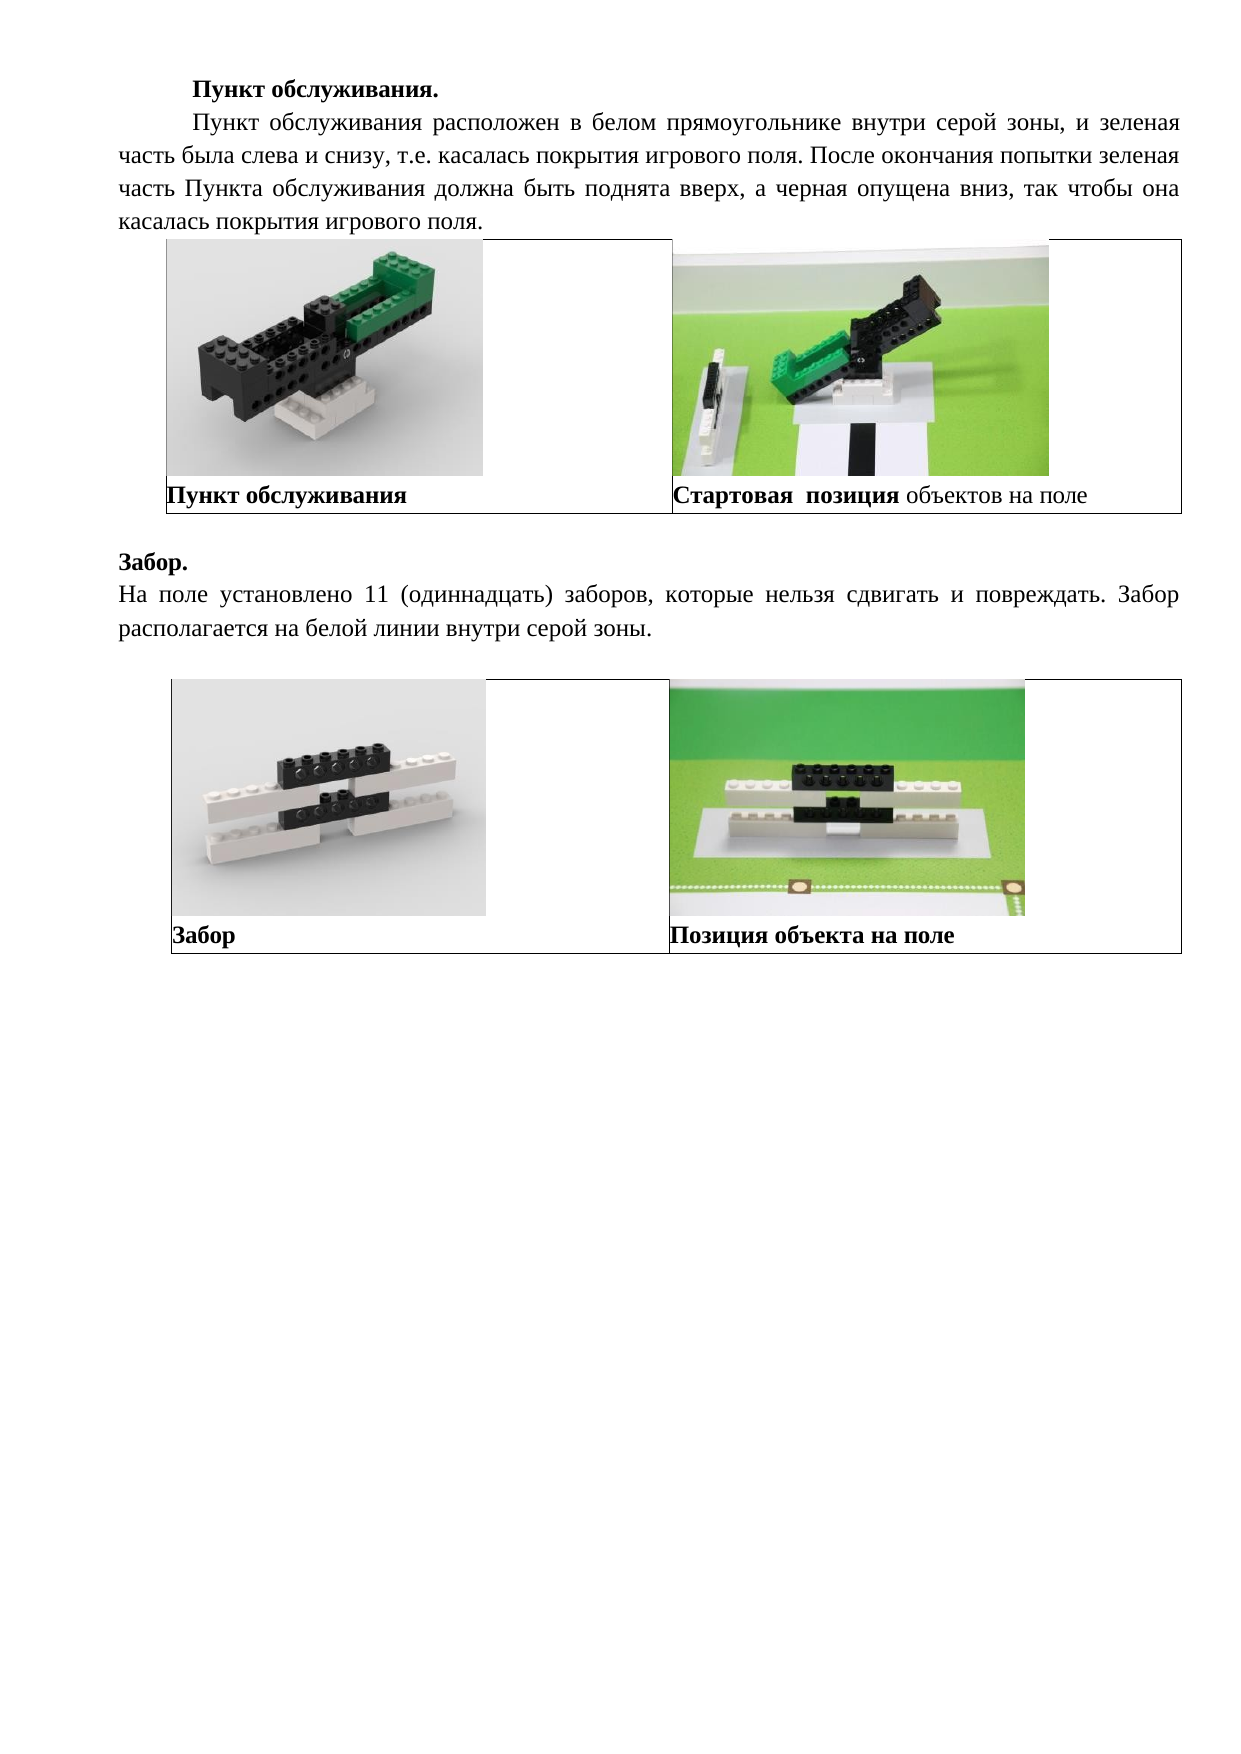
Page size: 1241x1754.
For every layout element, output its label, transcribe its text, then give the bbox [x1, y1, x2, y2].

table_header Забор [172, 680, 669, 953]
table_header Пункт обслуживания [167, 240, 672, 513]
text На поле установлено 11 (одиннадцать) заборов, которые нельзя сдвигать и повреждать. Забор располагается на белой линии внутри серой зоны. [118, 579, 1181, 641]
picture [669, 679, 1025, 916]
picture [171, 679, 486, 916]
text Пункт обслуживания расположен в белом прямоугольнике внутри серой зоны, и зеленая часть была слева и снизу, т.е. касалась покрытия игрового поля. После окончания попытки зеленая часть Пункта обслуживания должна быть поднята вверх, а черная опущена вниз, так чтобы она касалась покрытия игрового поля. [118, 107, 1181, 235]
table_header Позиция объекта на поле [670, 680, 1181, 953]
text Забор. [118, 547, 1181, 575]
picture [166, 239, 483, 476]
table_header Стартовая позиция объектов на поле [673, 240, 1181, 513]
text Пункт обслуживания. [118, 74, 1181, 103]
picture [672, 239, 1049, 476]
